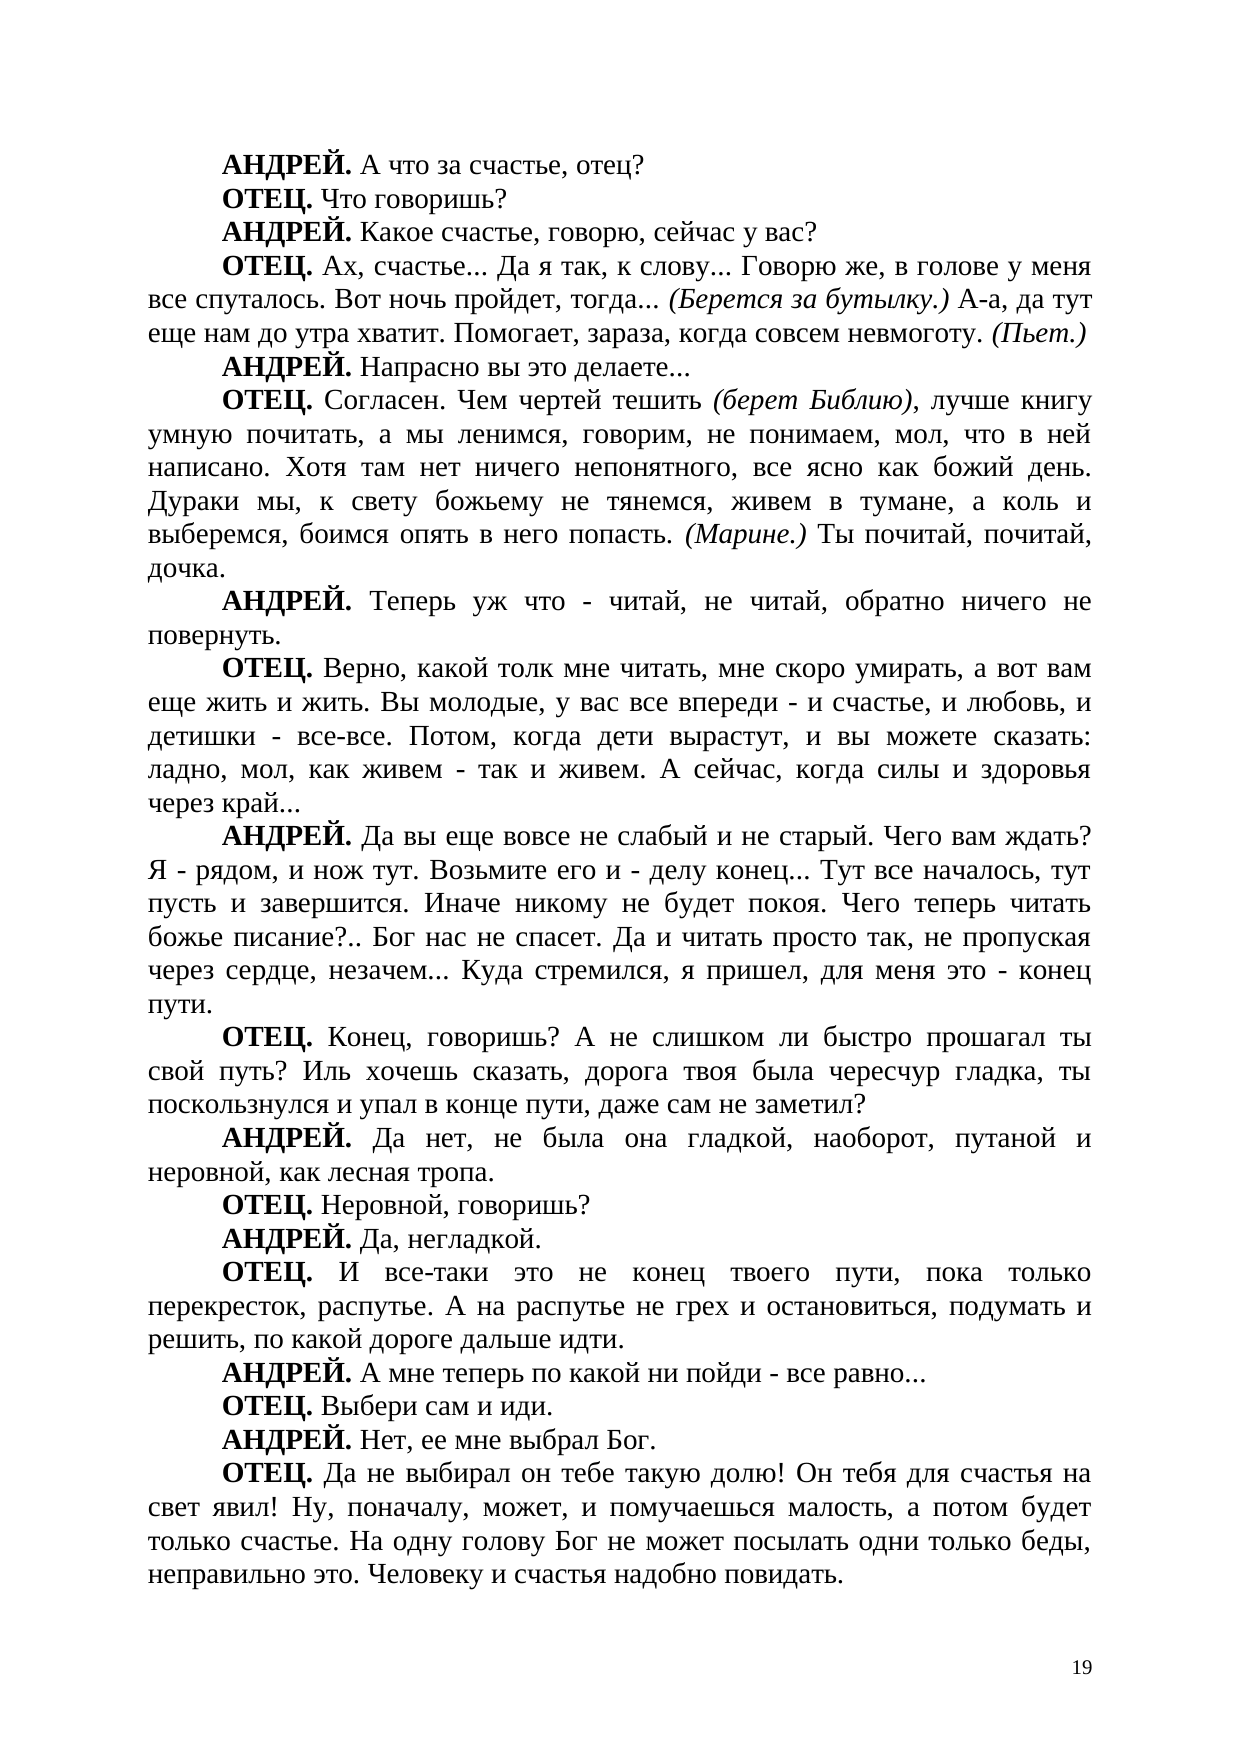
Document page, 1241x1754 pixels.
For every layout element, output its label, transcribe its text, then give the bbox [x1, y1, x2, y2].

text ОТЕЦ. Выбери сам и иди. [148, 1389, 1092, 1422]
text АНДРЕЙ. Напрасно вы это делаете... [148, 349, 1092, 382]
text АНДРЕЙ. Теперь уж что - читай, не читай, обратно ничего не повернуть. [148, 584, 1092, 651]
text АНДРЕЙ. А что за счастье, отец? [148, 148, 1092, 181]
text ОТЕЦ. Конец, говоришь? А не слишком ли быстро прошагал ты свой путь? Иль хочешь сказать, дорога твоя была чересчур гладка, ты поскользнулся и упал в конце пути, даже сам не заметил? [148, 1020, 1092, 1120]
text ОТЕЦ. Неровной, говоришь? [148, 1187, 1092, 1221]
text ОТЕЦ. Да не выбирал он тебе такую долю! Он тебя для счастья на свет явил! Ну, поначалу, может, и помучаешься малость, а потом будет только счастье. На одну голову Бог не может посылать одни только беды, неправильно это. Человеку и счастья надобно повидать. [148, 1456, 1092, 1590]
text ОТЕЦ. Ах, счастье... Да я так, к слову... Говорю же, в голове у меня все спуталось. Вот ночь пройдет, тогда... (Берется за бутылку.) А-а, да тут еще нам до утра хватит. Помогает, зараза, когда совсем невмоготу. (Пьет.) [148, 248, 1092, 349]
text ОТЕЦ. Что говоришь? [148, 181, 1092, 215]
text ОТЕЦ. Верно, какой толк мне читать, мне скоро умирать, а вот вам еще жить и жить. Вы молодые, у вас все впереди - и счастье, и любовь, и детишки - все-все. Потом, когда дети вырастут, и вы можете сказать: ладно, мол, как живем - так и живем. А сейчас, когда силы и здоровья через край... [148, 651, 1092, 818]
text АНДРЕЙ. Да, негладкой. [148, 1221, 1092, 1254]
text ОТЕЦ. Согласен. Чем чертей тешить (берет Библию), лучше книгу умную почитать, а мы ленимся, говорим, не понимаем, мол, что в ней написано. Хотя там нет ничего непонятного, все ясно как божий день. Дураки мы, к свету божьему не тянемся, живем в тумане, а коль и выберемся, боимся опять в него попасть. (Марине.) Ты почитай, почитай, дочка. [148, 382, 1092, 584]
text АНДРЕЙ. Нет, ее мне выбрал Бог. [148, 1422, 1092, 1456]
text АНДРЕЙ. Да нет, не была она гладкой, наоборот, путаной и неровной, как лесная тропа. [148, 1120, 1092, 1187]
text АНДРЕЙ. Какое счастье, говорю, сейчас у вас? [148, 215, 1092, 248]
text АНДРЕЙ. А мне теперь по какой ни пойди - все равно... [148, 1355, 1092, 1389]
text АНДРЕЙ. Да вы еще вовсе не слабый и не старый. Чего вам ждать? Я - рядом, и нож тут. Возьмите его и - делу конец... Тут все началось, тут пусть и завершится. Иначе никому не будет покоя. Чего теперь читать божье писание?.. Бог нас не спасет. Да и читать просто так, не пропуская через сердце, незачем... Куда стремился, я пришел, для меня это - конец пути. [148, 818, 1092, 1020]
text ОТЕЦ. И все-таки это не конец твоего пути, пока только перекресток, распутье. А на распутье не грех и остановиться, подумать и решить, по какой дороге дальше идти. [148, 1254, 1092, 1355]
